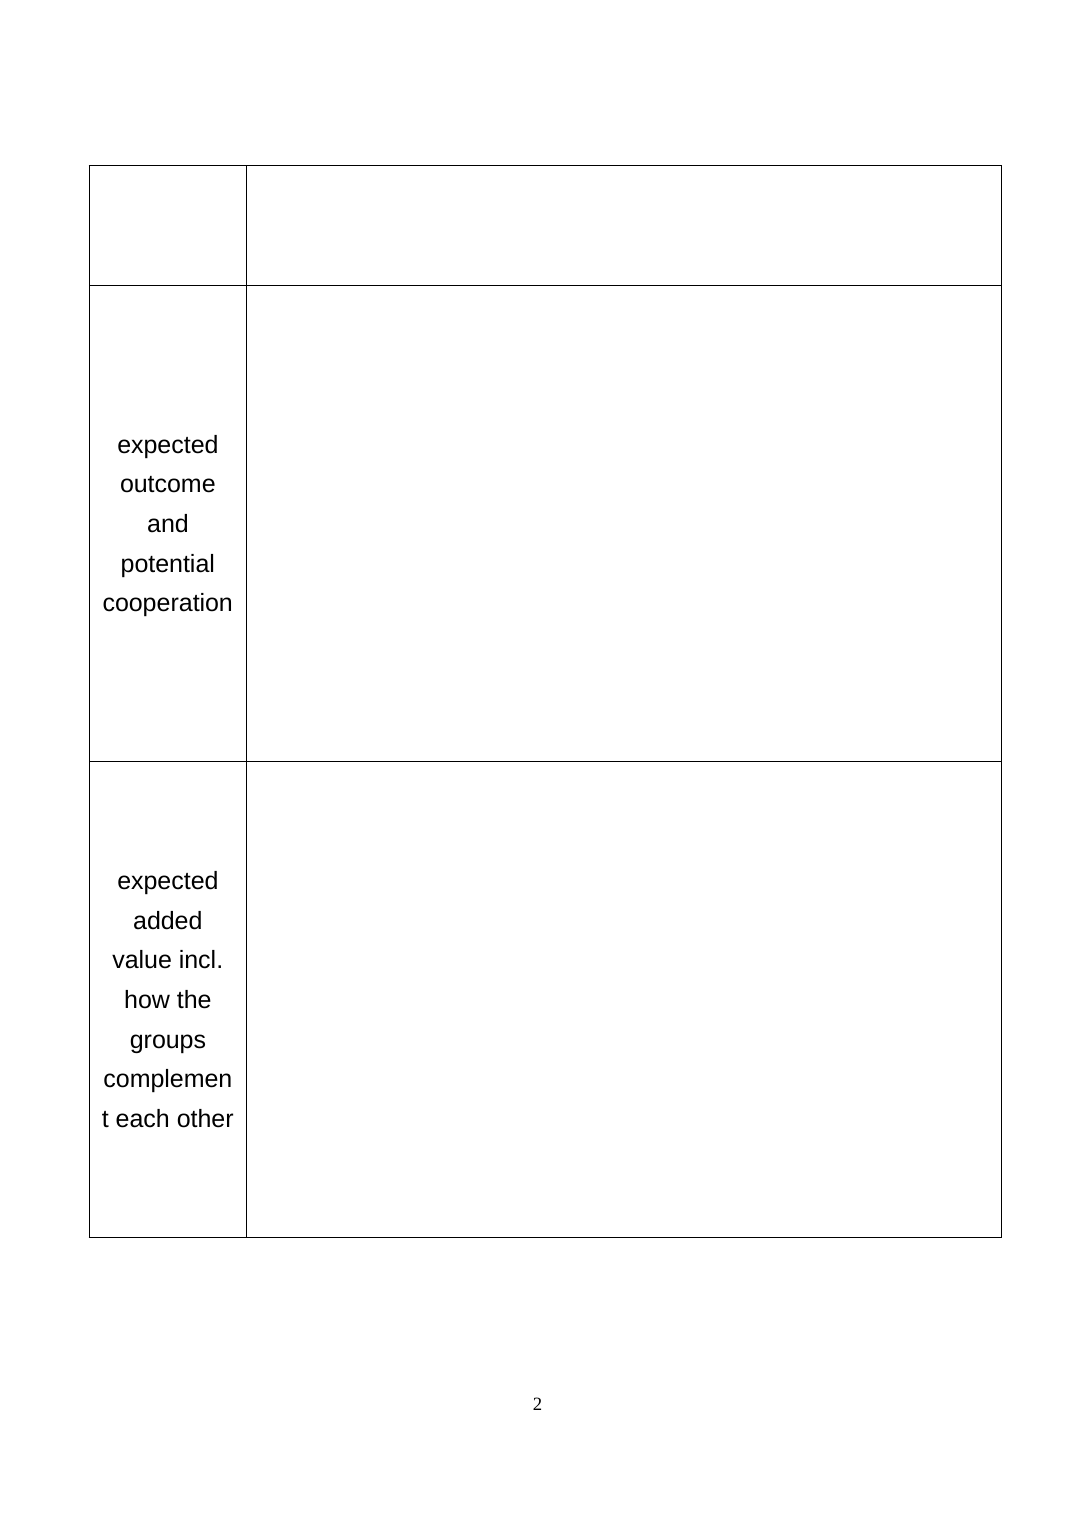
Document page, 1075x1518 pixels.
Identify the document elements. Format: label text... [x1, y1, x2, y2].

table_cell [247, 286, 1001, 761]
table_cell expected added value incl. how the groups complement each other [90, 762, 246, 1237]
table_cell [90, 166, 246, 285]
table_cell expected outcome and potential cooperation [90, 286, 246, 761]
table_cell [247, 762, 1001, 1237]
table_cell [247, 166, 1001, 285]
